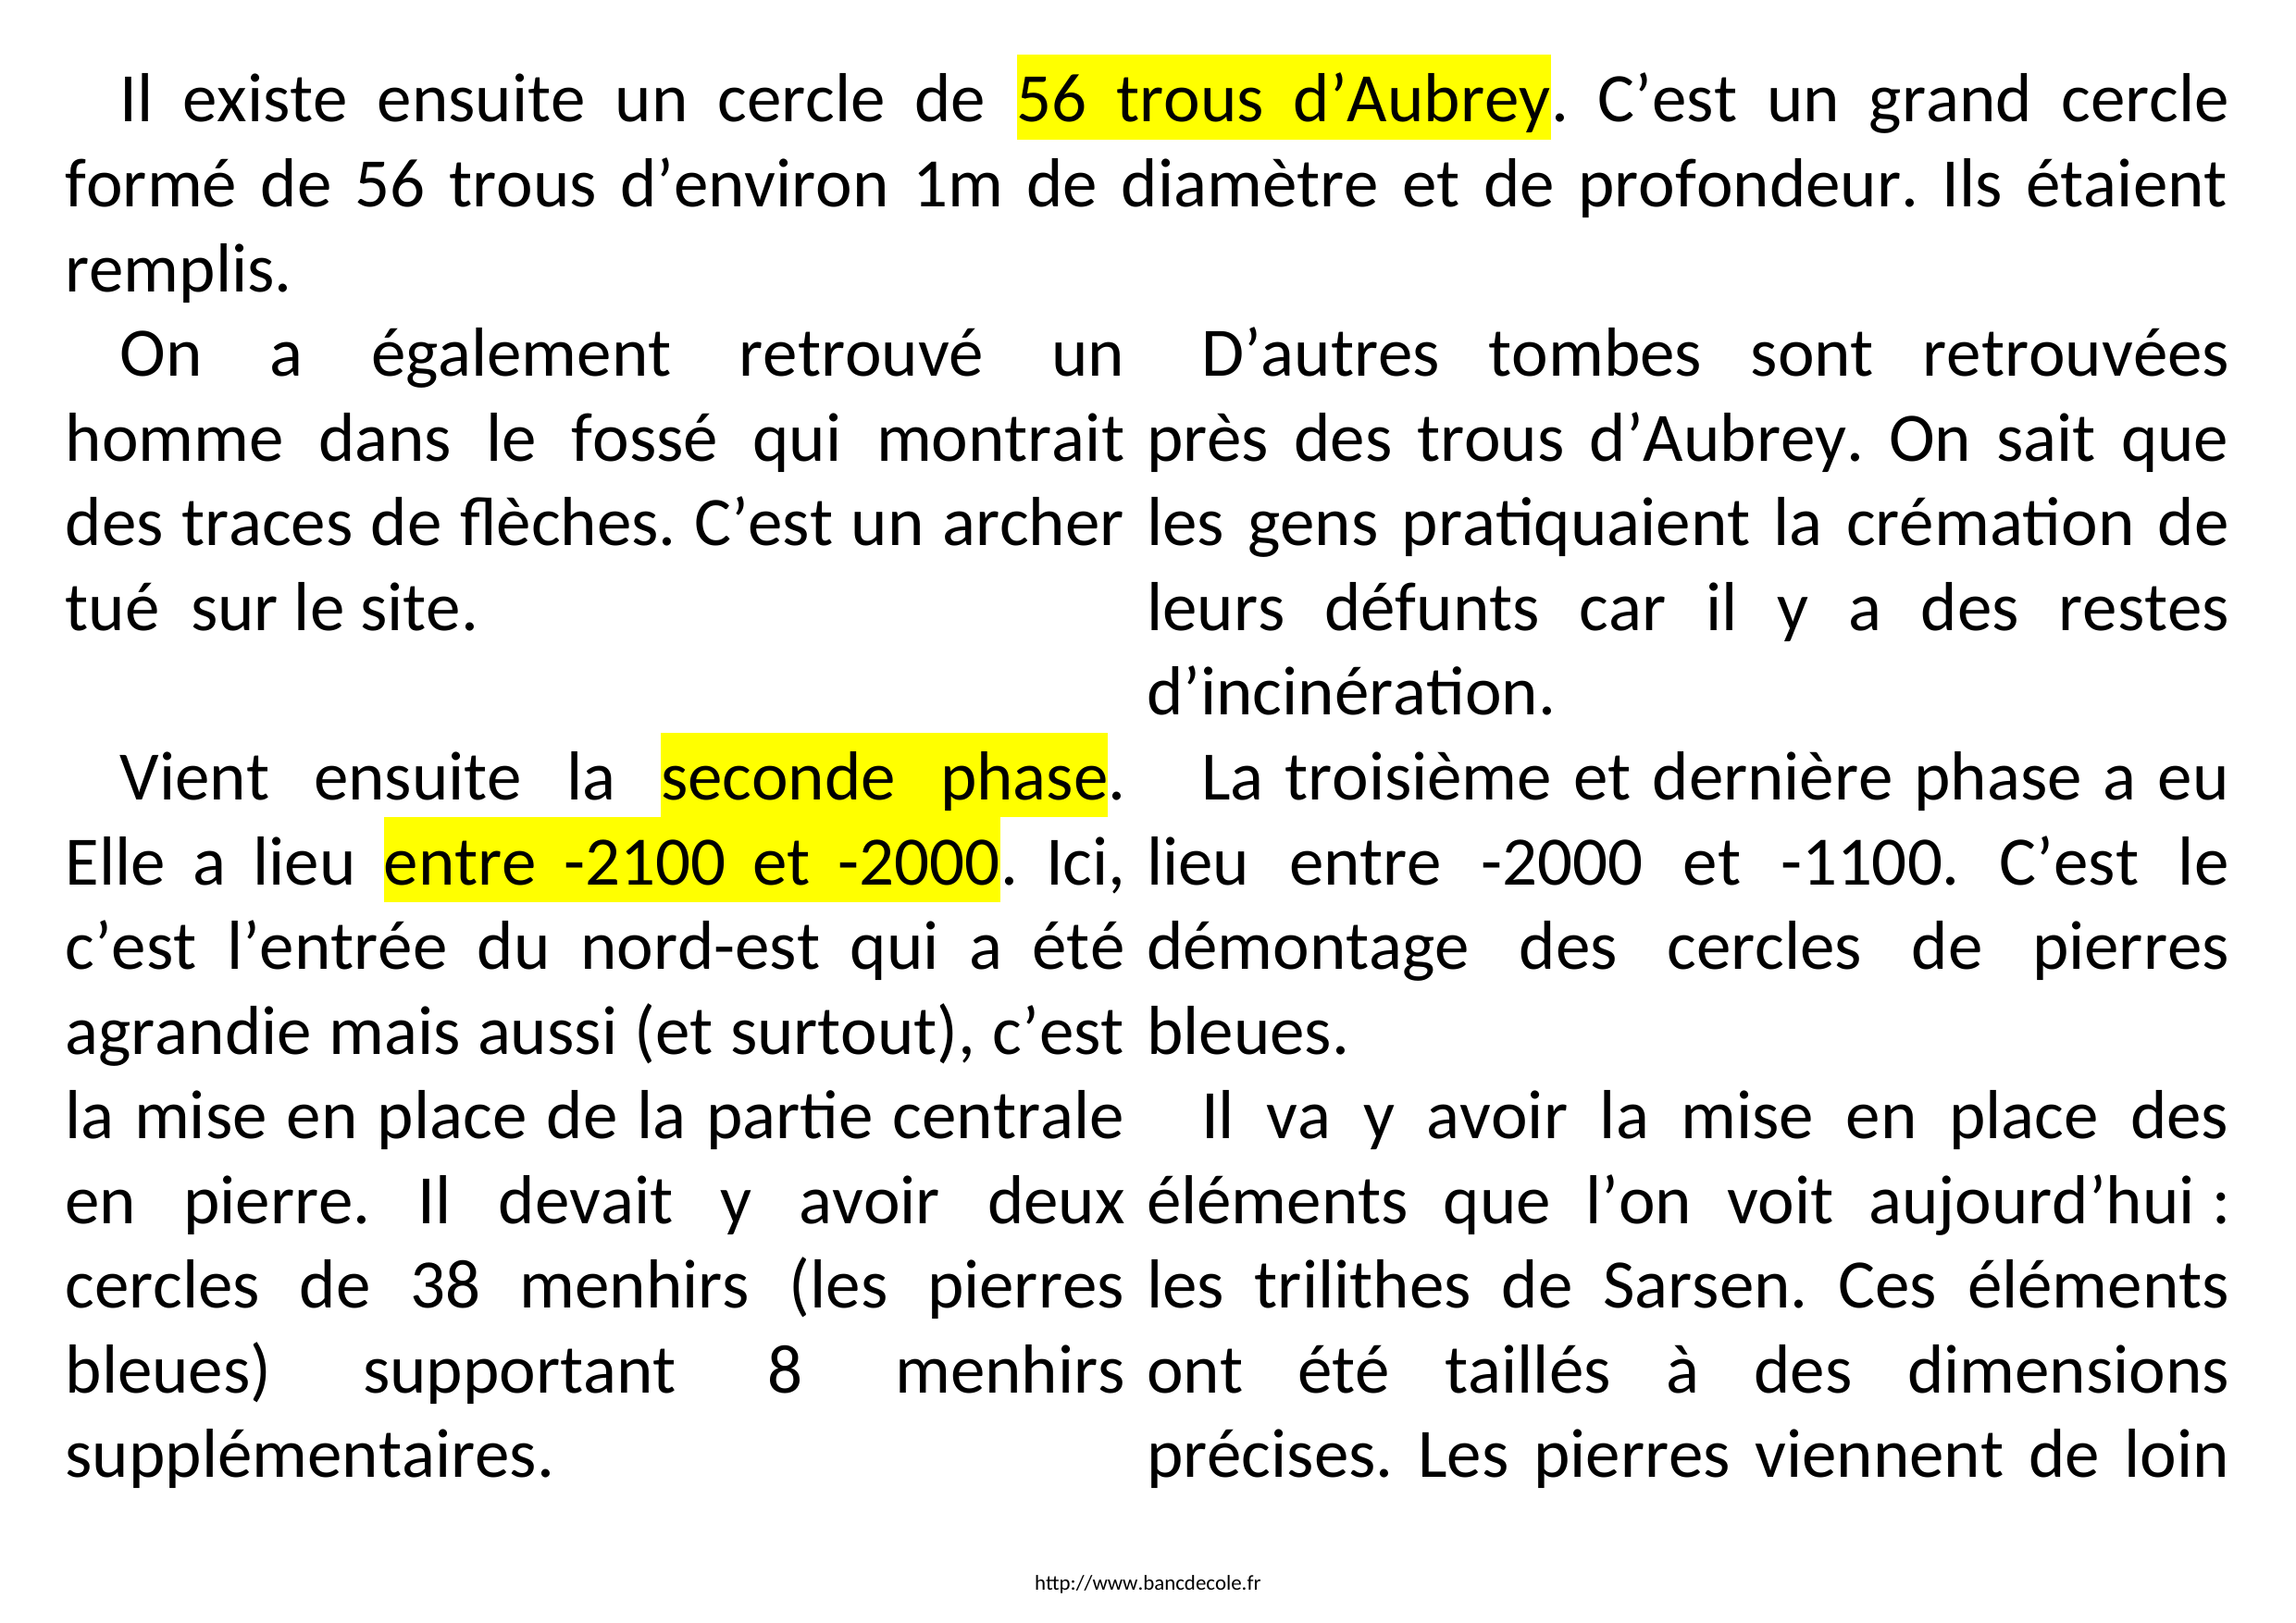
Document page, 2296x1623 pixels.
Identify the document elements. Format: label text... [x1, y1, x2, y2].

table_cell D’autres tombes sont retrouvées près des trous d’Aubrey. On sait que les gens pratiquaient la crémation de leurs défunts car il y a des restes d’incinération. [1136, 309, 2240, 733]
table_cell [1136, 733, 2240, 1495]
table_cell Il existe ensuite un cercle de 56 trous d’Aubrey. C’est un grand cercle formé de 56 trous d’environ 1m de diamètre et de profondeur. Ils étaient remplis. [55, 55, 2240, 309]
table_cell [55, 733, 1136, 1495]
table_cell On a également retrouvé un homme dans le fossé qui montrait des traces de flèches. C’est un archer tué sur le site. [55, 309, 1136, 733]
